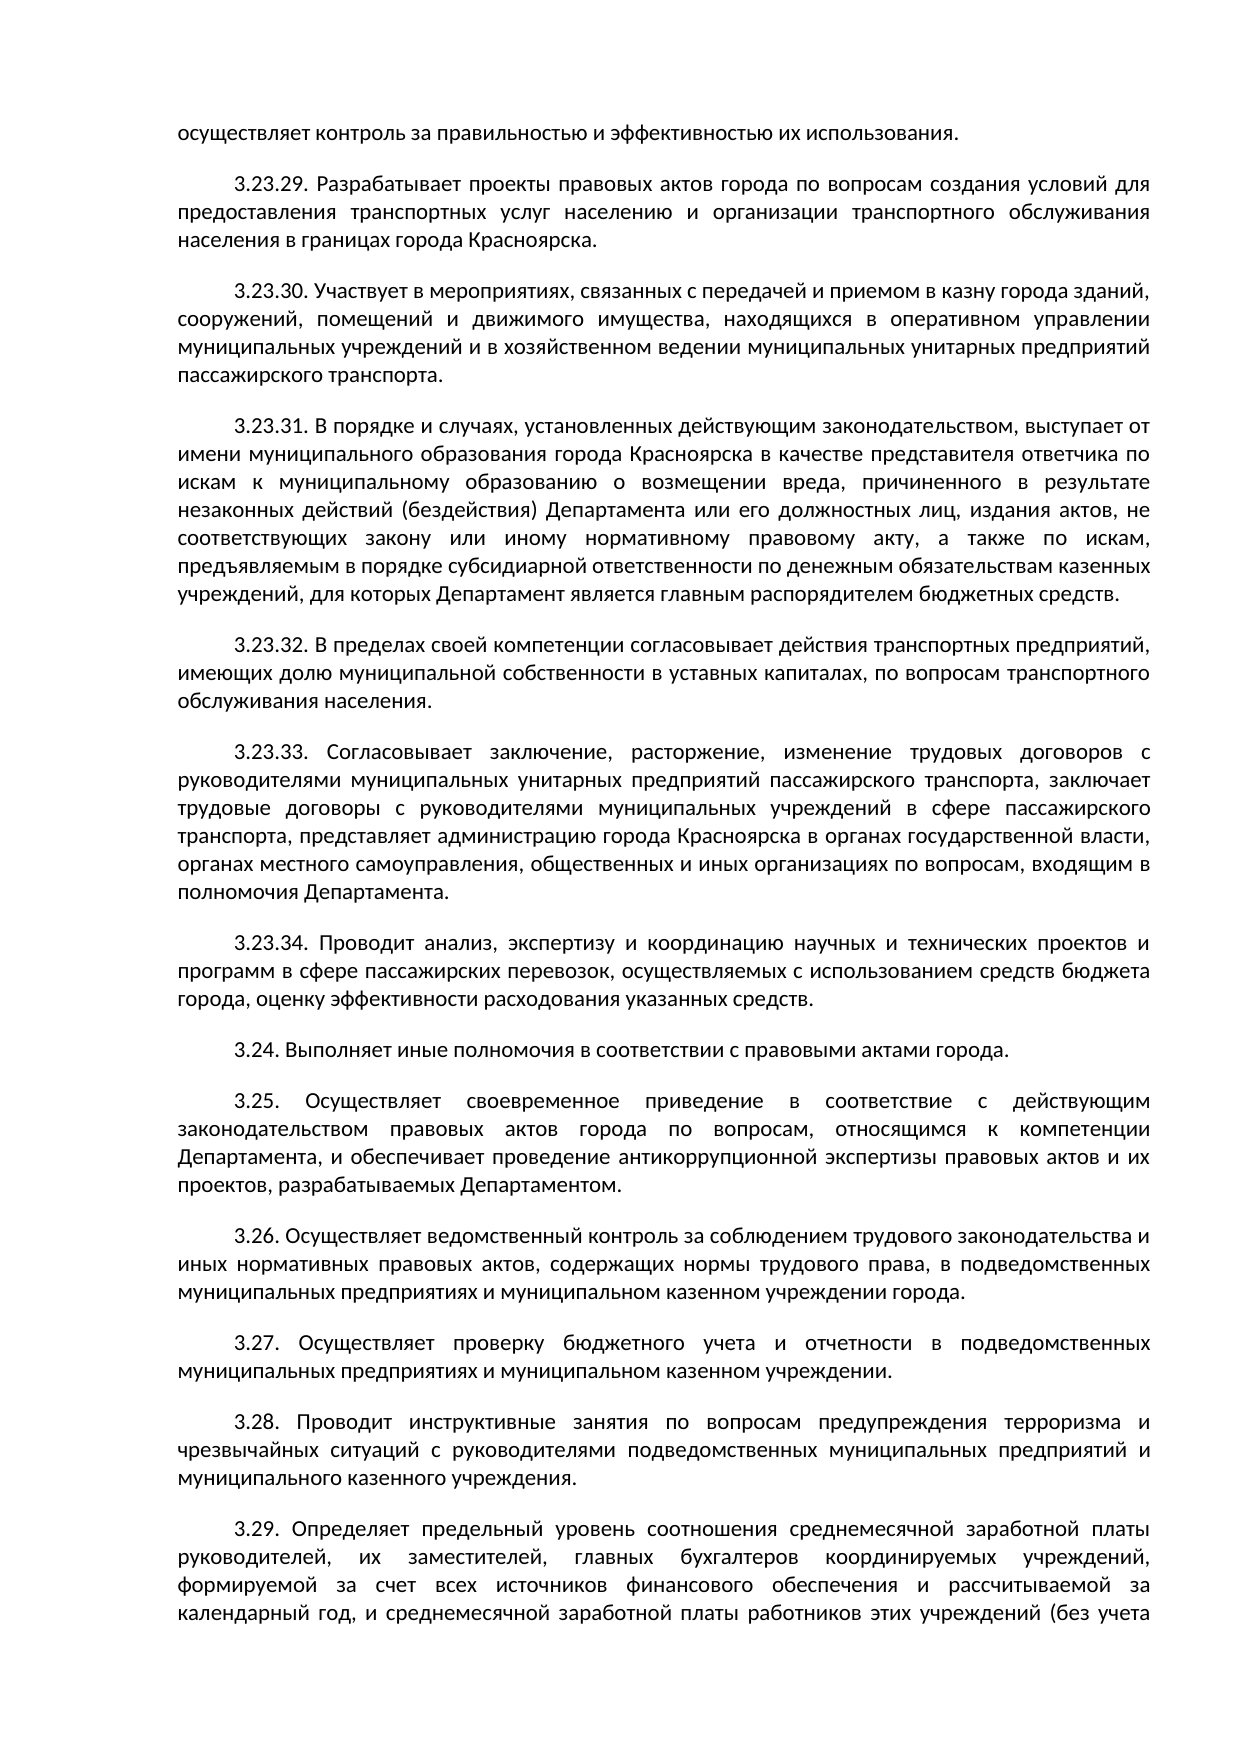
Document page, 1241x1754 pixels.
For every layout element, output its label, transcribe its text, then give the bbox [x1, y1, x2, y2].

text 3.23.34. Проводит анализ, экспертизу и координацию научных и технических проектов и программ в сфере пассажирских перевозок, осуществляемых с использованием средств бюджета города, оценку эффективности расходования указанных средств. [177, 928, 1152, 1012]
text 3.23.32. В пределах своей компетенции согласовывает действия транспортных предприятий, имеющих долю муниципальной собственности в уставных капиталах, по вопросам транспортного обслуживания населения. [177, 630, 1152, 714]
text 3.25. Осуществляет своевременное приведение в соответствие с действующим законодательством правовых актов города по вопросам, относящимся к компетенции Департамента, и обеспечивает проведение антикоррупционной экспертизы правовых актов и их проектов, разрабатываемых Департаментом. [177, 1086, 1152, 1198]
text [177, 1514, 1152, 1626]
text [177, 118, 1152, 146]
text 3.23.31. В порядке и случаях, установленных действующим законодательством, выступает от имени муниципального образования города Красноярска в качестве представителя ответчика по искам к муниципальному образованию о возмещении вреда, причиненного в результате незаконных действий (бездействия) Департамента или его должностных лиц, издания актов, не соответствующих закону или иному нормативному правовому акту, а также по искам, предъявляемым в порядке субсидиарной ответственности по денежным обязательствам казенных учреждений, для которых Департамент является главным распорядителем бюджетных средств. [177, 411, 1152, 607]
text 3.23.29. Разрабатывает проекты правовых актов города по вопросам создания условий для предоставления транспортных услуг населению и организации транспортного обслуживания населения в границах города Красноярска. [177, 169, 1152, 253]
text 3.28. Проводит инструктивные занятия по вопросам предупреждения терроризма и чрезвычайных ситуаций с руководителями подведомственных муниципальных предприятий и муниципального казенного учреждения. [177, 1407, 1152, 1491]
text 3.23.30. Участвует в мероприятиях, связанных с передачей и приемом в казну города зданий, сооружений, помещений и движимого имущества, находящихся в оперативном управлении муниципальных учреждений и в хозяйственном ведении муниципальных унитарных предприятий пассажирского транспорта. [177, 276, 1152, 388]
text 3.23.33. Согласовывает заключение, расторжение, изменение трудовых договоров с руководителями муниципальных унитарных предприятий пассажирского транспорта, заключает трудовые договоры с руководителями муниципальных учреждений в сфере пассажирского транспорта, представляет администрацию города Красноярска в органах государственной власти, органах местного самоуправления, общественных и иных организациях по вопросам, входящим в полномочия Департамента. [177, 737, 1152, 905]
text 3.27. Осуществляет проверку бюджетного учета и отчетности в подведомственных муниципальных предприятиях и муниципальном казенном учреждении. [177, 1328, 1152, 1384]
text 3.26. Осуществляет ведомственный контроль за соблюдением трудового законодательства и иных нормативных правовых актов, содержащих нормы трудового права, в подведомственных муниципальных предприятиях и муниципальном казенном учреждении города. [177, 1221, 1152, 1305]
text 3.24. Выполняет иные полномочия в соответствии с правовыми актами города. [177, 1035, 1152, 1063]
